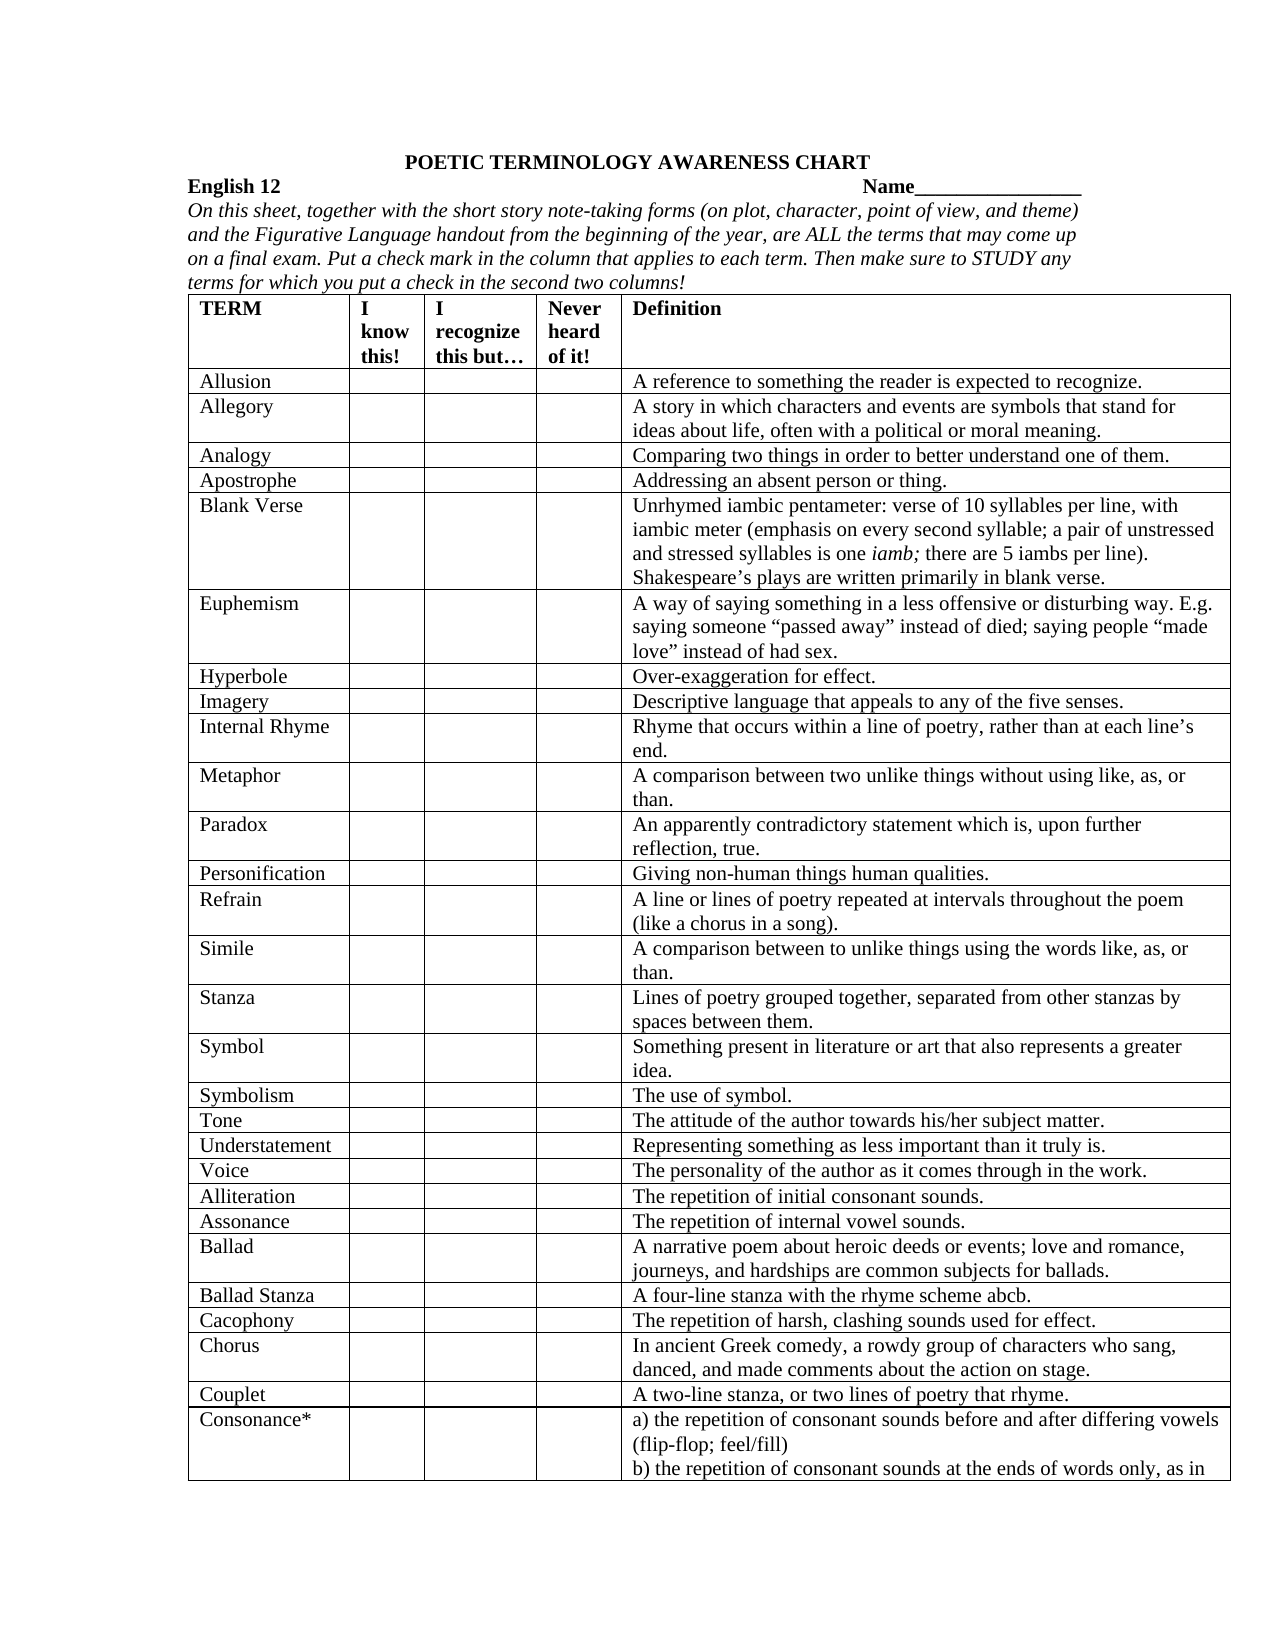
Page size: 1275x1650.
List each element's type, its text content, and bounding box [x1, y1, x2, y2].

table_cell [350, 886, 424, 934]
table_cell The repetition of internal vowel sounds. [622, 1209, 1230, 1233]
table_cell [537, 443, 621, 467]
table_header Definition [622, 295, 1230, 368]
table_cell Metaphor [189, 763, 349, 811]
table_cell Stanza [189, 985, 349, 1033]
table_cell Symbol [189, 1034, 349, 1082]
table_cell [425, 664, 536, 688]
table_cell Something present in literature or art that also represents a greater idea. [622, 1034, 1230, 1082]
table_cell [425, 468, 536, 492]
table_cell [425, 394, 536, 442]
table_cell [350, 468, 424, 492]
table_cell Comparing two things in order to better understand one of them. [622, 443, 1230, 467]
table_cell [537, 689, 621, 713]
table_cell [537, 1382, 621, 1406]
table_cell The use of symbol. [622, 1083, 1230, 1107]
table_cell [537, 1408, 621, 1479]
table_cell A comparison between to unlike things using the words like, as, or than. [622, 936, 1230, 984]
table_cell [537, 1083, 621, 1107]
table_cell A way of saying something in a less offensive or disturbing way. E.g. saying someone “passed away” instead of died; saying people “made love” instead of had sex. [622, 590, 1230, 663]
table_cell [350, 689, 424, 713]
table_cell [350, 714, 424, 762]
table_header I recognize this but… [425, 295, 536, 368]
table_cell [537, 1133, 621, 1157]
table_cell A two-line stanza, or two lines of poetry that rhyme. [622, 1382, 1230, 1406]
table_cell [537, 1283, 621, 1307]
table_cell [425, 689, 536, 713]
table_cell Apostrophe [189, 468, 349, 492]
table_cell Ballad Stanza [189, 1283, 349, 1307]
table_cell [350, 664, 424, 688]
table_cell Unrhymed iambic pentameter: verse of 10 syllables per line, with iambic meter (emphasis on every second syllable; a pair of unstressed and stressed syllables is one iamb; there are 5 iambs per line). Shakespeare’s plays are written primarily in blank verse. [622, 493, 1230, 589]
table_cell [537, 763, 621, 811]
table_cell Consonance* [189, 1408, 349, 1479]
table_header I know this! [350, 295, 424, 368]
table_cell [350, 1333, 424, 1381]
table_cell [537, 1159, 621, 1182]
table_cell Allegory [189, 394, 349, 442]
table_cell [537, 394, 621, 442]
table_cell [350, 985, 424, 1033]
table_cell [537, 714, 621, 762]
table_cell [425, 1083, 536, 1107]
table_cell A narrative poem about heroic deeds or events; love and romance, journeys, and hardships are common subjects for ballads. [622, 1234, 1230, 1282]
table_cell Paradox [189, 812, 349, 860]
table_cell Descriptive language that appeals to any of the five senses. [622, 689, 1230, 713]
table_cell [425, 812, 536, 860]
table_cell [537, 861, 621, 885]
table_cell [350, 763, 424, 811]
table_cell Ballad [189, 1234, 349, 1282]
text POETIC TERMINOLOGY AWARENESS CHART [187, 150, 1087, 174]
table_cell [425, 1308, 536, 1332]
table_cell [537, 1308, 621, 1332]
table_cell [425, 714, 536, 762]
table_cell [350, 1108, 424, 1132]
table_cell [425, 1108, 536, 1132]
table_cell [537, 1333, 621, 1381]
table_cell Personification [189, 861, 349, 885]
table_cell [537, 493, 621, 589]
table_cell Over-exaggeration for effect. [622, 664, 1230, 688]
table_cell [425, 493, 536, 589]
table_cell [425, 763, 536, 811]
table_cell [425, 1234, 536, 1282]
table_cell [537, 886, 621, 934]
table_cell [425, 1133, 536, 1157]
table_cell Euphemism [189, 590, 349, 663]
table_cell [622, 1408, 1230, 1479]
table_cell [425, 590, 536, 663]
table_cell [537, 985, 621, 1033]
table_cell A reference to something the reader is expected to recognize. [622, 369, 1230, 393]
table_cell Simile [189, 936, 349, 984]
table_cell Tone [189, 1108, 349, 1132]
text On this sheet, together with the short story note-taking forms (on plot, character, point of view, and theme) and the Figurative Language handout from the beginning of the year, are ALL the terms that may come up on a final exam. Put a check mark in the column that applies to each term. Then make sure to STUDY any terms for which you put a check in the second two columns! [187, 198, 1087, 294]
table_cell Representing something as less important than it truly is. [622, 1133, 1230, 1157]
table_cell [537, 468, 621, 492]
table_cell The attitude of the author towards his/her subject matter. [622, 1108, 1230, 1132]
table_cell [350, 443, 424, 467]
table_cell [350, 493, 424, 589]
table_cell Blank Verse [189, 493, 349, 589]
table_cell The repetition of harsh, clashing sounds used for effect. [622, 1308, 1230, 1332]
table_cell [537, 812, 621, 860]
table_cell [350, 812, 424, 860]
table_cell The personality of the author as it comes through in the work. [622, 1159, 1230, 1182]
table_cell [425, 1184, 536, 1208]
table_cell [537, 664, 621, 688]
table_cell [537, 1034, 621, 1082]
table_cell [350, 369, 424, 393]
table_cell [537, 1234, 621, 1282]
table_cell The repetition of initial consonant sounds. [622, 1184, 1230, 1208]
table_cell Hyperbole [189, 664, 349, 688]
table_cell Allusion [189, 369, 349, 393]
table_cell [425, 936, 536, 984]
table_cell [350, 861, 424, 885]
table_cell [537, 590, 621, 663]
table_cell Couplet [189, 1382, 349, 1406]
table_cell Cacophony [189, 1308, 349, 1332]
table_cell [425, 1209, 536, 1233]
table_cell Voice [189, 1159, 349, 1182]
table_cell [350, 1234, 424, 1282]
table_cell [350, 1133, 424, 1157]
table_cell [350, 590, 424, 663]
table_cell [537, 369, 621, 393]
table_cell [350, 936, 424, 984]
table_header TERM [189, 295, 349, 368]
table_cell [350, 1034, 424, 1082]
table_cell [425, 443, 536, 467]
table_cell [425, 1159, 536, 1182]
table_cell A line or lines of poetry repeated at intervals throughout the poem (like a chorus in a song). [622, 886, 1230, 934]
table_cell A story in which characters and events are symbols that stand for ideas about life, often with a political or moral meaning. [622, 394, 1230, 442]
table_cell [350, 1283, 424, 1307]
table_cell Internal Rhyme [189, 714, 349, 762]
table_cell [425, 1283, 536, 1307]
table_cell A comparison between two unlike things without using like, as, or than. [622, 763, 1230, 811]
table_cell [425, 369, 536, 393]
table_cell [350, 1083, 424, 1107]
table_cell Chorus [189, 1333, 349, 1381]
table_cell A four-line stanza with the rhyme scheme abcb. [622, 1283, 1230, 1307]
table_cell [350, 1209, 424, 1233]
table_cell [425, 1408, 536, 1479]
table_cell Assonance [189, 1209, 349, 1233]
table_cell [537, 936, 621, 984]
table_cell [350, 1408, 424, 1479]
table_cell [350, 1308, 424, 1332]
table_cell [537, 1184, 621, 1208]
table_cell An apparently contradictory statement which is, upon further reflection, true. [622, 812, 1230, 860]
table_cell [425, 861, 536, 885]
table_cell [537, 1209, 621, 1233]
table_cell [350, 394, 424, 442]
table_cell Symbolism [189, 1083, 349, 1107]
table_cell Refrain [189, 886, 349, 934]
table_cell Rhyme that occurs within a line of poetry, rather than at each line’s end. [622, 714, 1230, 762]
table_cell Giving non-human things human qualities. [622, 861, 1230, 885]
table_cell [425, 1034, 536, 1082]
text English 12 Name________________ [187, 174, 1087, 198]
table_cell Alliteration [189, 1184, 349, 1208]
table_cell Imagery [189, 689, 349, 713]
table_cell Addressing an absent person or thing. [622, 468, 1230, 492]
table_cell [425, 1382, 536, 1406]
table_header Never heard of it! [537, 295, 621, 368]
table_cell [425, 886, 536, 934]
table_cell Understatement [189, 1133, 349, 1157]
table_cell In ancient Greek comedy, a rowdy group of characters who sang, danced, and made comments about the action on stage. [622, 1333, 1230, 1381]
table_cell [425, 1333, 536, 1381]
table_cell [537, 1108, 621, 1132]
table_cell [350, 1159, 424, 1182]
table_cell Analogy [189, 443, 349, 467]
table_cell Lines of poetry grouped together, separated from other stanzas by spaces between them. [622, 985, 1230, 1033]
table_cell [350, 1382, 424, 1406]
table_cell [425, 985, 536, 1033]
table_cell [350, 1184, 424, 1208]
